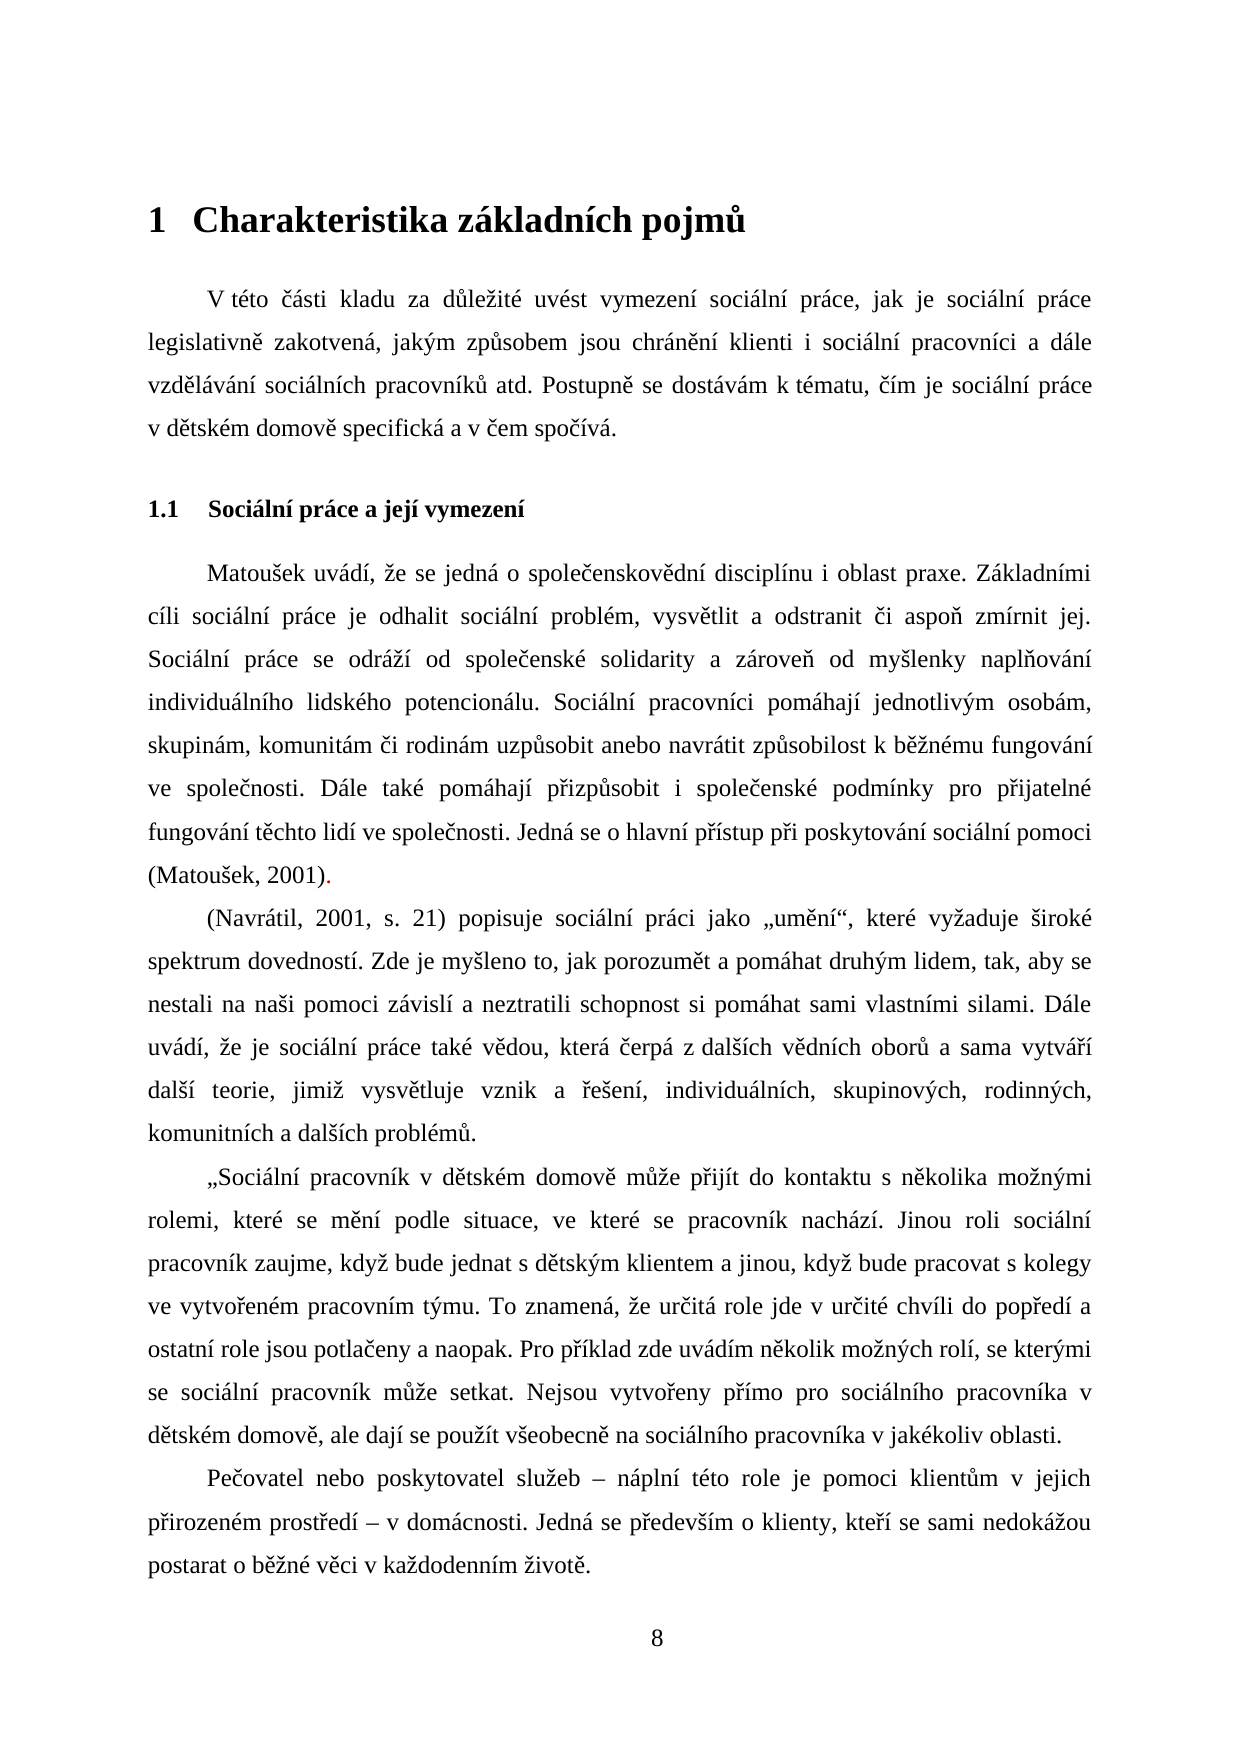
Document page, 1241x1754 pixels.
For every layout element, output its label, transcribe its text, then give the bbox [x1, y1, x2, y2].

list V této části kladu za důležité uvést vymezení sociální práce, jak je sociální práce legislativně zakotvená, jakým způsobem jsou chránění klienti i sociální pracovníci a dále vzdělávání sociálních pracovníků atd. Postupně se dostávám k tématu, čím je sociální práce v dětském domově specifická a v čem spočívá. [148, 284, 1093, 442]
text Pečovatel nebo poskytovatel služeb – náplní této role je pomoci klientům v jejich přirozeném prostředí – v domácnosti. Jedná se především o klienty, kteří se sami nedokážou postarat o běžné věci v každodenním životě. [148, 1463, 1093, 1578]
text (Navrátil, 2001, s. 21) popisuje sociální práci jako „umění“, které vyžaduje široké spektrum dovedností. Zde je myšleno to, jak porozumět a pomáhat druhým lidem, tak, aby se nestali na naši pomoci závislí a neztratili schopnost si pomáhat sami vlastními silami. Dále uvádí, že je sociální práce také vědou, která čerpá z dalších vědních oborů a sama vytváří další teorie, jimiž vysvětluje vznik a řešení, individuálních, skupinových, rodinných, komunitních a dalších problémů. [148, 903, 1093, 1147]
subtitle Charakteristika základních pojmů [148, 198, 1093, 241]
subtitle Sociální práce a její vymezení [148, 494, 1093, 523]
text Matoušek uvádí, že se jedná o společenskovědní disciplínu i oblast praxe. Základními cíli sociální práce je odhalit sociální problém, vysvětlit a odstranit či aspoň zmírnit jej. Sociální práce se odráží od společenské solidarity a zároveň od myšlenky naplňování individuálního lidského potencionálu. Sociální pracovníci pomáhají jednotlivým osobám, skupinám, komunitám či rodinám uzpůsobit anebo navrátit způsobilost k běžnému fungování ve společnosti. Dále také pomáhají přizpůsobit i společenské podmínky pro přijatelné fungování těchto lidí ve společnosti. Jedná se o hlavní přístup při poskytování sociální pomoci (Matoušek, 2001). [148, 558, 1093, 888]
text „Sociální pracovník v dětském domově může přijít do kontaktu s několika možnými rolemi, které se mění podle situace, ve které se pracovník nachází. Jinou roli sociální pracovník zaujme, když bude jednat s dětským klientem a jinou, když bude pracovat s kolegy ve vytvořeném pracovním týmu. To znamená, že určitá role jde v určité chvíli do popředí a ostatní role jsou potlačeny a naopak. Pro příklad zde uvádím několik možných rolí, se kterými se sociální pracovník může setkat. Nejsou vytvořeny přímo pro sociálního pracovníka v dětském domově, ale dají se použít všeobecně na sociálního pracovníka v jakékoliv oblasti. [148, 1162, 1093, 1449]
